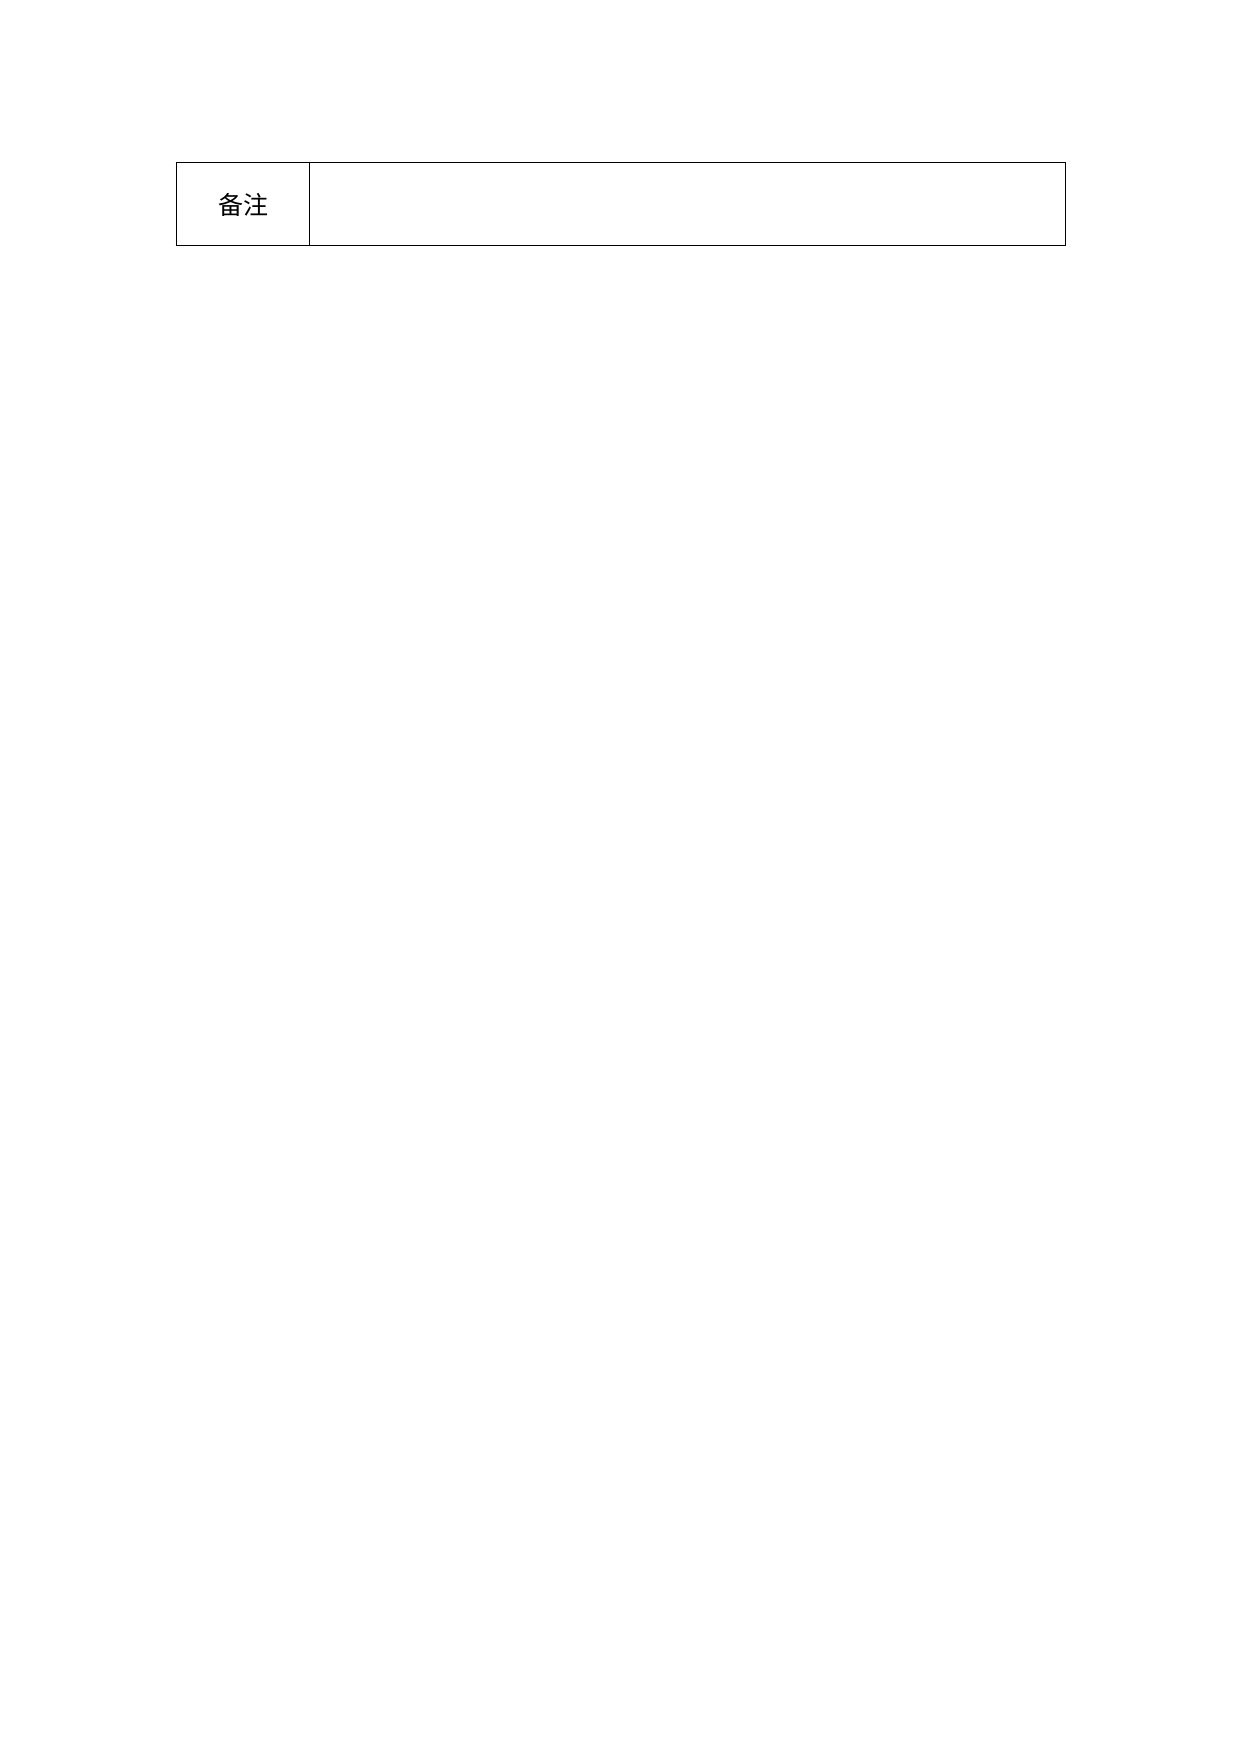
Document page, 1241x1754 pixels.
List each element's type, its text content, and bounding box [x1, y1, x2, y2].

table_cell 备注 [177, 163, 309, 244]
table_cell [310, 163, 1065, 244]
